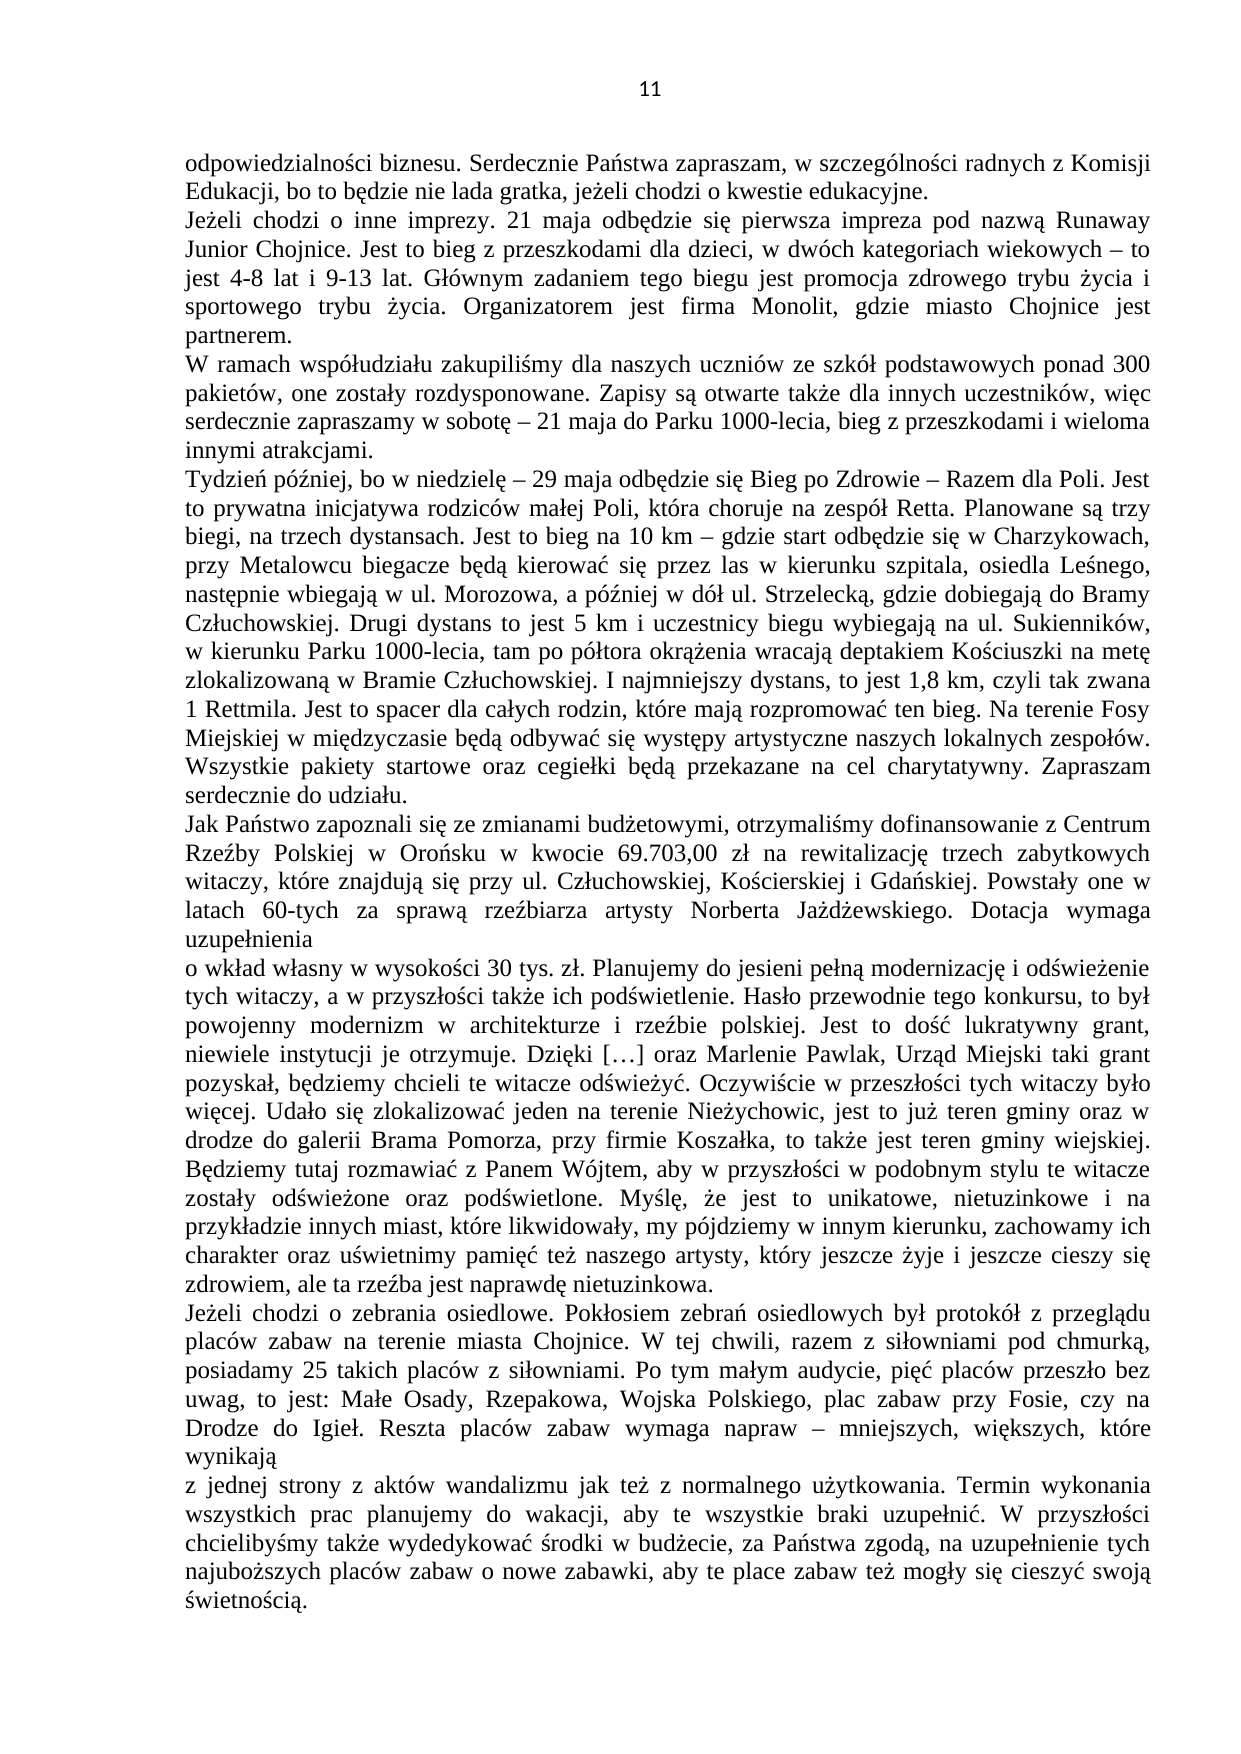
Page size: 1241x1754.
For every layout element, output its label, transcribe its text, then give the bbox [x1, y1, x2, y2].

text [185, 148, 1152, 205]
text Jeżeli chodzi o zebrania osiedlowe. Pokłosiem zebrań osiedlowych był protokół z przeglądu placów zabaw na terenie miasta Chojnice. W tej chwili, razem z siłowniami pod chmurką, posiadamy 25 takich placów z siłowniami. Po tym małym audycie, pięć placów przeszło bez uwag, to jest: Małe Osady, Rzepakowa, Wojska Polskiego, plac zabaw przy Fosie, czy na Drodze do Igieł. Reszta placów zabaw wymaga napraw – mniejszych, większych, które wynikają z jednej strony z aktów wandalizmu jak też z normalnego użytkowania. Termin wykonania wszystkich prac planujemy do wakacji, aby te wszystkie braki uzupełnić. W przyszłości chcielibyśmy także wydedykować środki w budżecie, za Państwa zgodą, na uzupełnienie tych najuboższych placów zabaw o nowe zabawki, aby te place zabaw też mogły się cieszyć swoją świetnością. [185, 1298, 1152, 1614]
text Tydzień później, bo w niedzielę – 29 maja odbędzie się Bieg po Zdrowie – Razem dla Poli. Jest to prywatna inicjatywa rodziców małej Poli, która choruje na zespół Retta. Planowane są trzy biegi, na trzech dystansach. Jest to bieg na 10 km – gdzie start odbędzie się w Charzykowach, przy Metalowcu biegacze będą kierować się przez las w kierunku szpitala, osiedla Leśnego, następnie wbiegają w ul. Morozowa, a później w dół ul. Strzelecką, gdzie dobiegają do Bramy Człuchowskiej. Drugi dystans to jest 5 km i uczestnicy biegu wybiegają na ul. Sukienników, w kierunku Parku 1000-lecia, tam po półtora okrążenia wracają deptakiem Kościuszki na metę zlokalizowaną w Bramie Człuchowskiej. I najmniejszy dystans, to jest 1,8 km, czyli tak zwana 1 Rettmila. Jest to spacer dla całych rodzin, które mają rozpromować ten bieg. Na terenie Fosy Miejskiej w międzyczasie będą odbywać się występy artystyczne naszych lokalnych zespołów. Wszystkie pakiety startowe oraz cegiełki będą przekazane na cel charytatywny. Zapraszam serdecznie do udziału. [185, 464, 1152, 809]
text Jeżeli chodzi o inne imprezy. 21 maja odbędzie się pierwsza impreza pod nazwą Runaway Junior Chojnice. Jest to bieg z przeszkodami dla dzieci, w dwóch kategoriach wiekowych – to jest 4-8 lat i 9-13 lat. Głównym zadaniem tego biegu jest promocja zdrowego trybu życia i sportowego trybu życia. Organizatorem jest firma Monolit, gdzie miasto Chojnice jest partnerem. W ramach współudziału zakupiliśmy dla naszych uczniów ze szkół podstawowych ponad 300 pakietów, one zostały rozdysponowane. Zapisy są otwarte także dla innych uczestników, więc serdecznie zapraszamy w sobotę – 21 maja do Parku 1000-lecia, bieg z przeszkodami i wieloma innymi atrakcjami. [185, 205, 1152, 464]
text Jak Państwo zapoznali się ze zmianami budżetowymi, otrzymaliśmy dofinansowanie z Centrum Rzeźby Polskiej w Orońsku w kwocie 69.703,00 zł na rewitalizację trzech zabytkowych witaczy, które znajdują się przy ul. Człuchowskiej, Kościerskiej i Gdańskiej. Powstały one w latach 60-tych za sprawą rzeźbiarza artysty Norberta Jażdżewskiego. Dotacja wymaga uzupełnienia o wkład własny w wysokości 30 tys. zł. Planujemy do jesieni pełną modernizację i odświeżenie tych witaczy, a w przyszłości także ich podświetlenie. Hasło przewodnie tego konkursu, to był powojenny modernizm w architekturze i rzeźbie polskiej. Jest to dość lukratywny grant, niewiele instytucji je otrzymuje. Dzięki […] oraz Marlenie Pawlak, Urząd Miejski taki grant pozyskał, będziemy chcieli te witacze odświeżyć. Oczywiście w przeszłości tych witaczy było więcej. Udało się zlokalizować jeden na terenie Nieżychowic, jest to już teren gminy oraz w drodze do galerii Brama Pomorza, przy firmie Koszałka, to także jest teren gminy wiejskiej. Będziemy tutaj rozmawiać z Panem Wójtem, aby w przyszłości w podobnym stylu te witacze zostały odświeżone oraz podświetlone. Myślę, że jest to unikatowe, nietuzinkowe i na przykładzie innych miast, które likwidowały, my pójdziemy w innym kierunku, zachowamy ich charakter oraz uświetnimy pamięć też naszego artysty, który jeszcze żyje i jeszcze cieszy się zdrowiem, ale ta rzeźba jest naprawdę nietuzinkowa. [185, 809, 1152, 1298]
